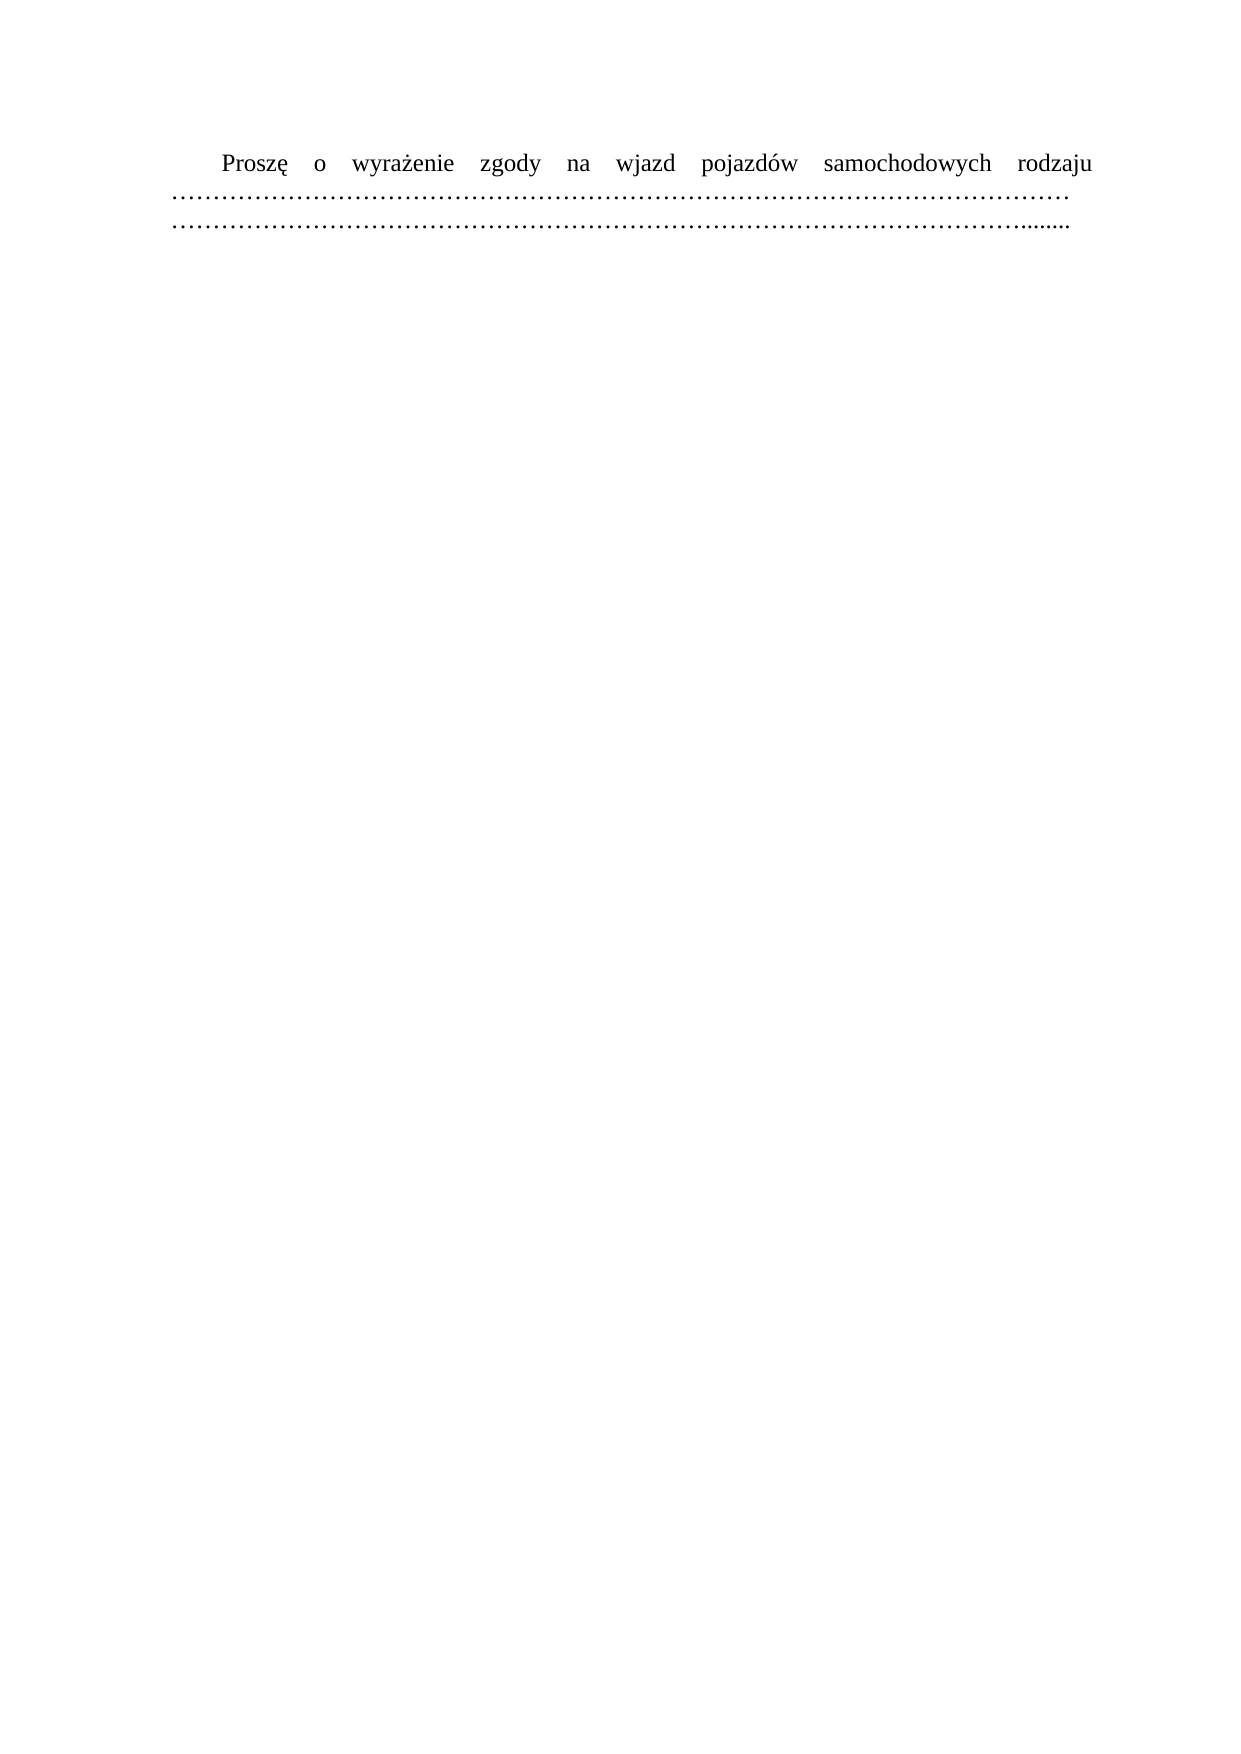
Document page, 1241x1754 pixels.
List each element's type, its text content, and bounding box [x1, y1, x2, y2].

text Proszę o wyrażenie zgody na wjazd pojazdów samochodowych rodzaju …………………………………………………………………………………………………………………………………………………………………………………………........ [170, 148, 1093, 234]
